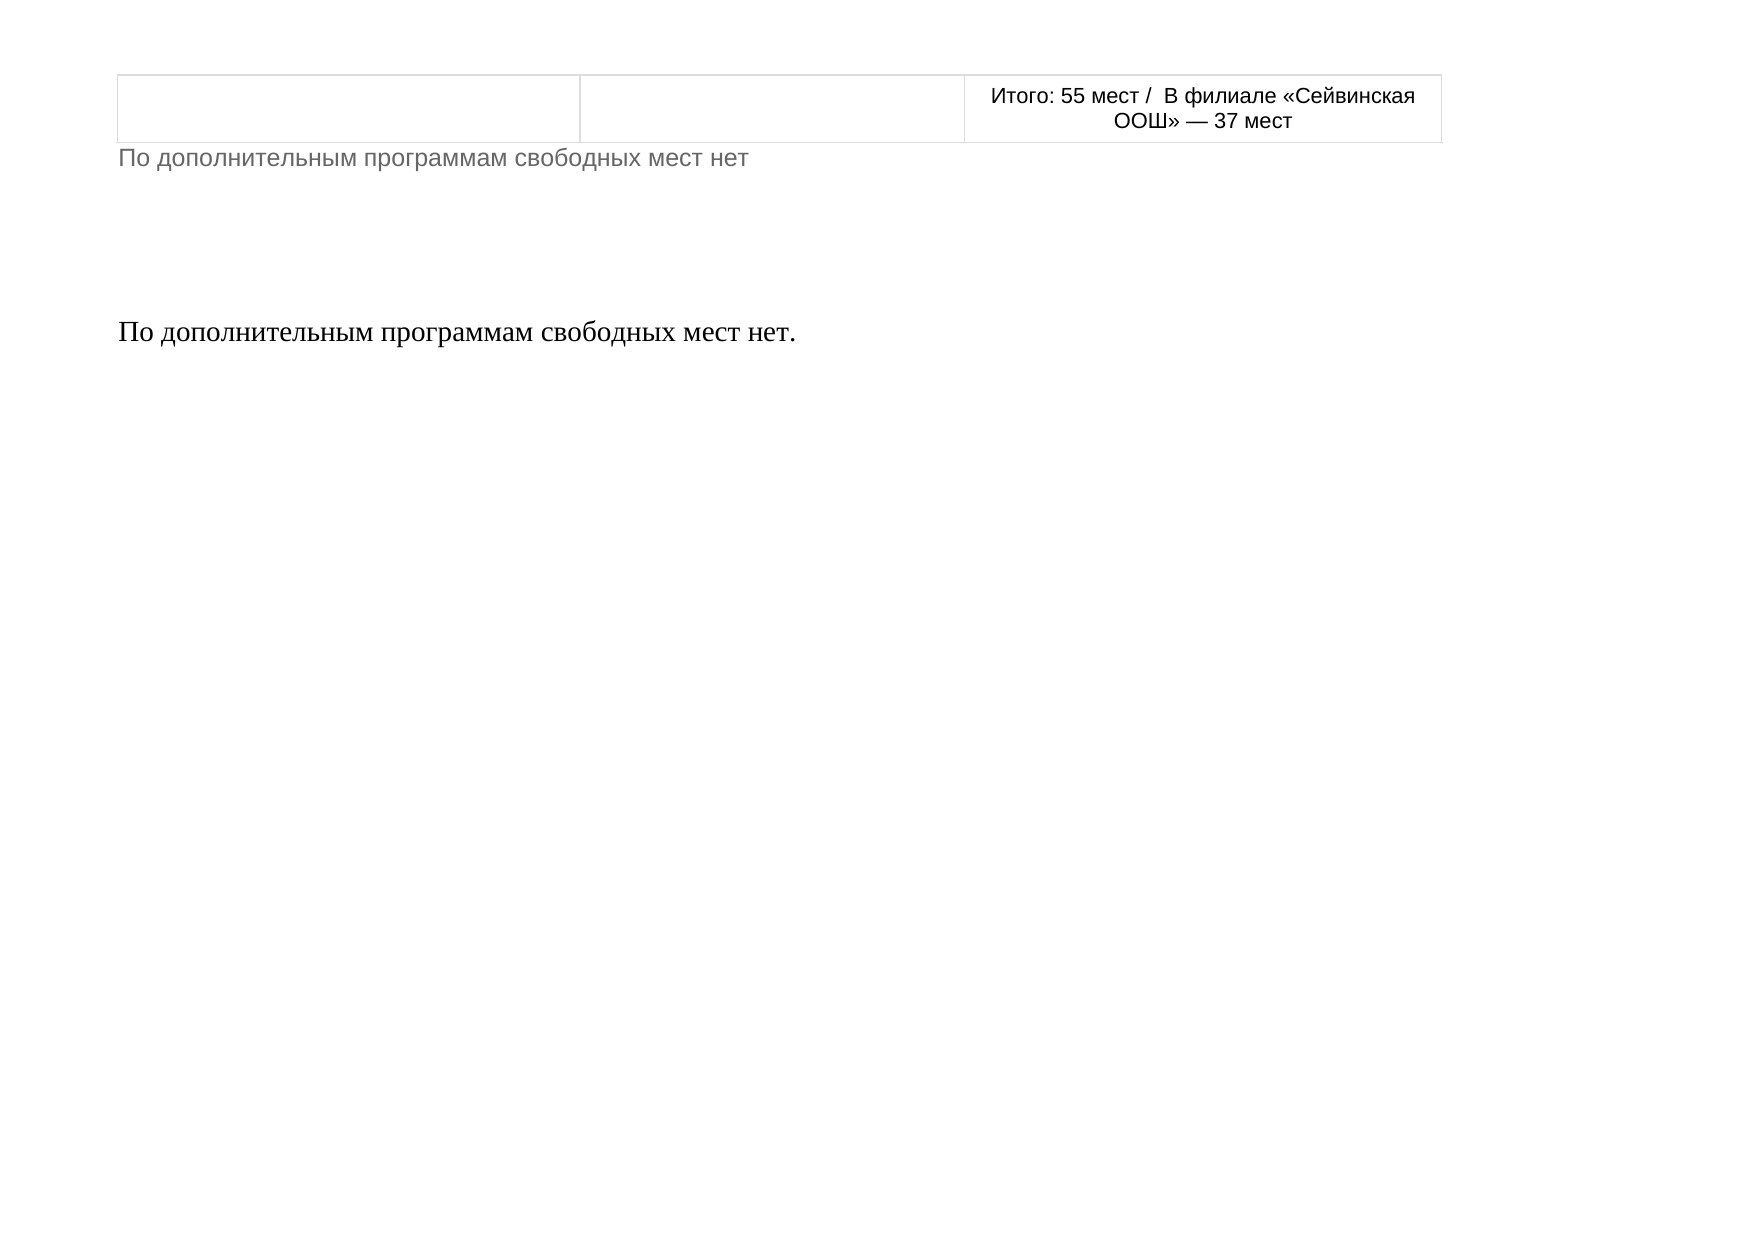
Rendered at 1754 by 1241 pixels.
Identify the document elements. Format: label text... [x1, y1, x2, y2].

text По дополнительным программам свободных мест нет [118, 143, 1636, 172]
text По дополнительным программам свободных мест нет. [118, 314, 1636, 348]
table_cell Итого: 55 мест / В филиале «Сейвинская ООШ» — 37 мест [965, 76, 1441, 141]
